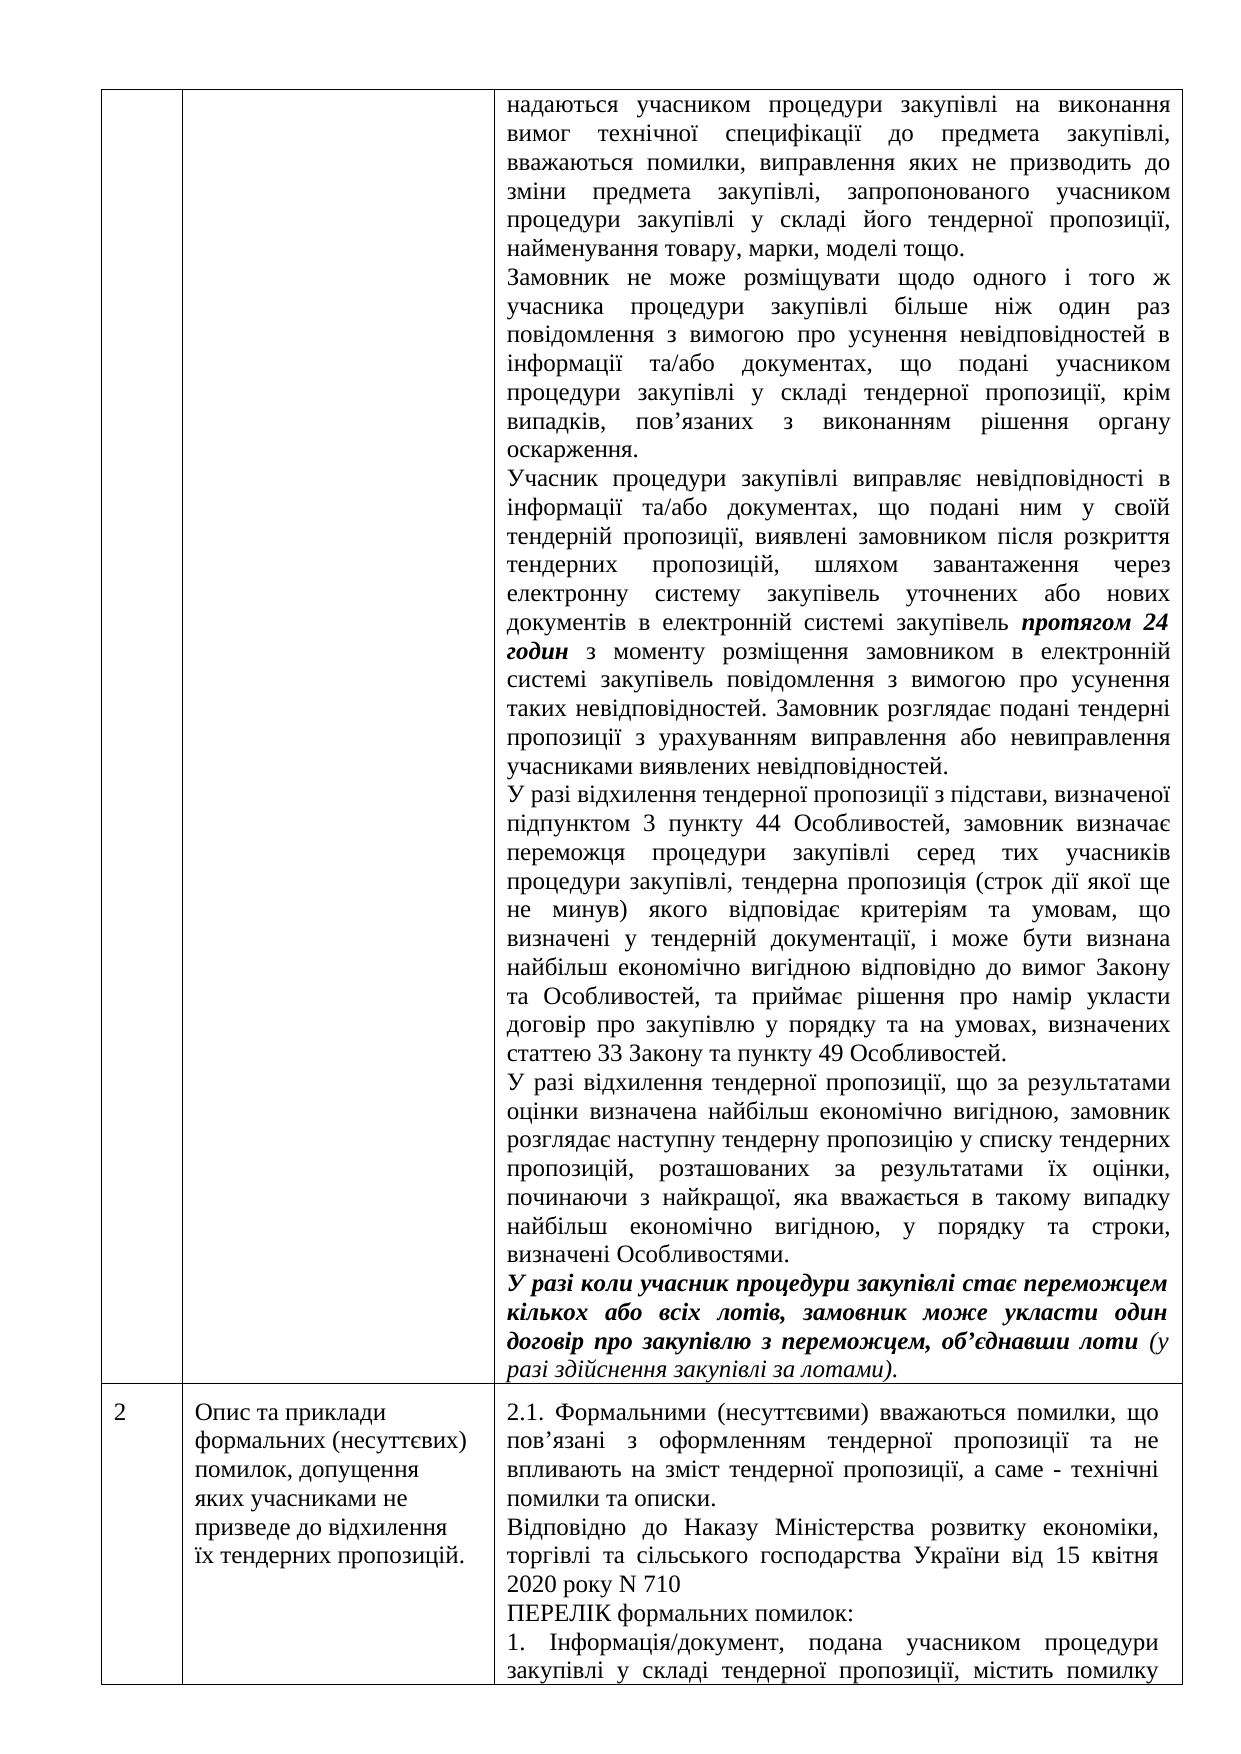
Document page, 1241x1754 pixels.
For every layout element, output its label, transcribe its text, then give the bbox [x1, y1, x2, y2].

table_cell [495, 1384, 1182, 1684]
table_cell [183, 1384, 494, 1684]
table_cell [495, 90, 1182, 1383]
table_cell 2 [102, 1384, 182, 1684]
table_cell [183, 90, 494, 1383]
table_cell 1 [102, 90, 182, 1383]
